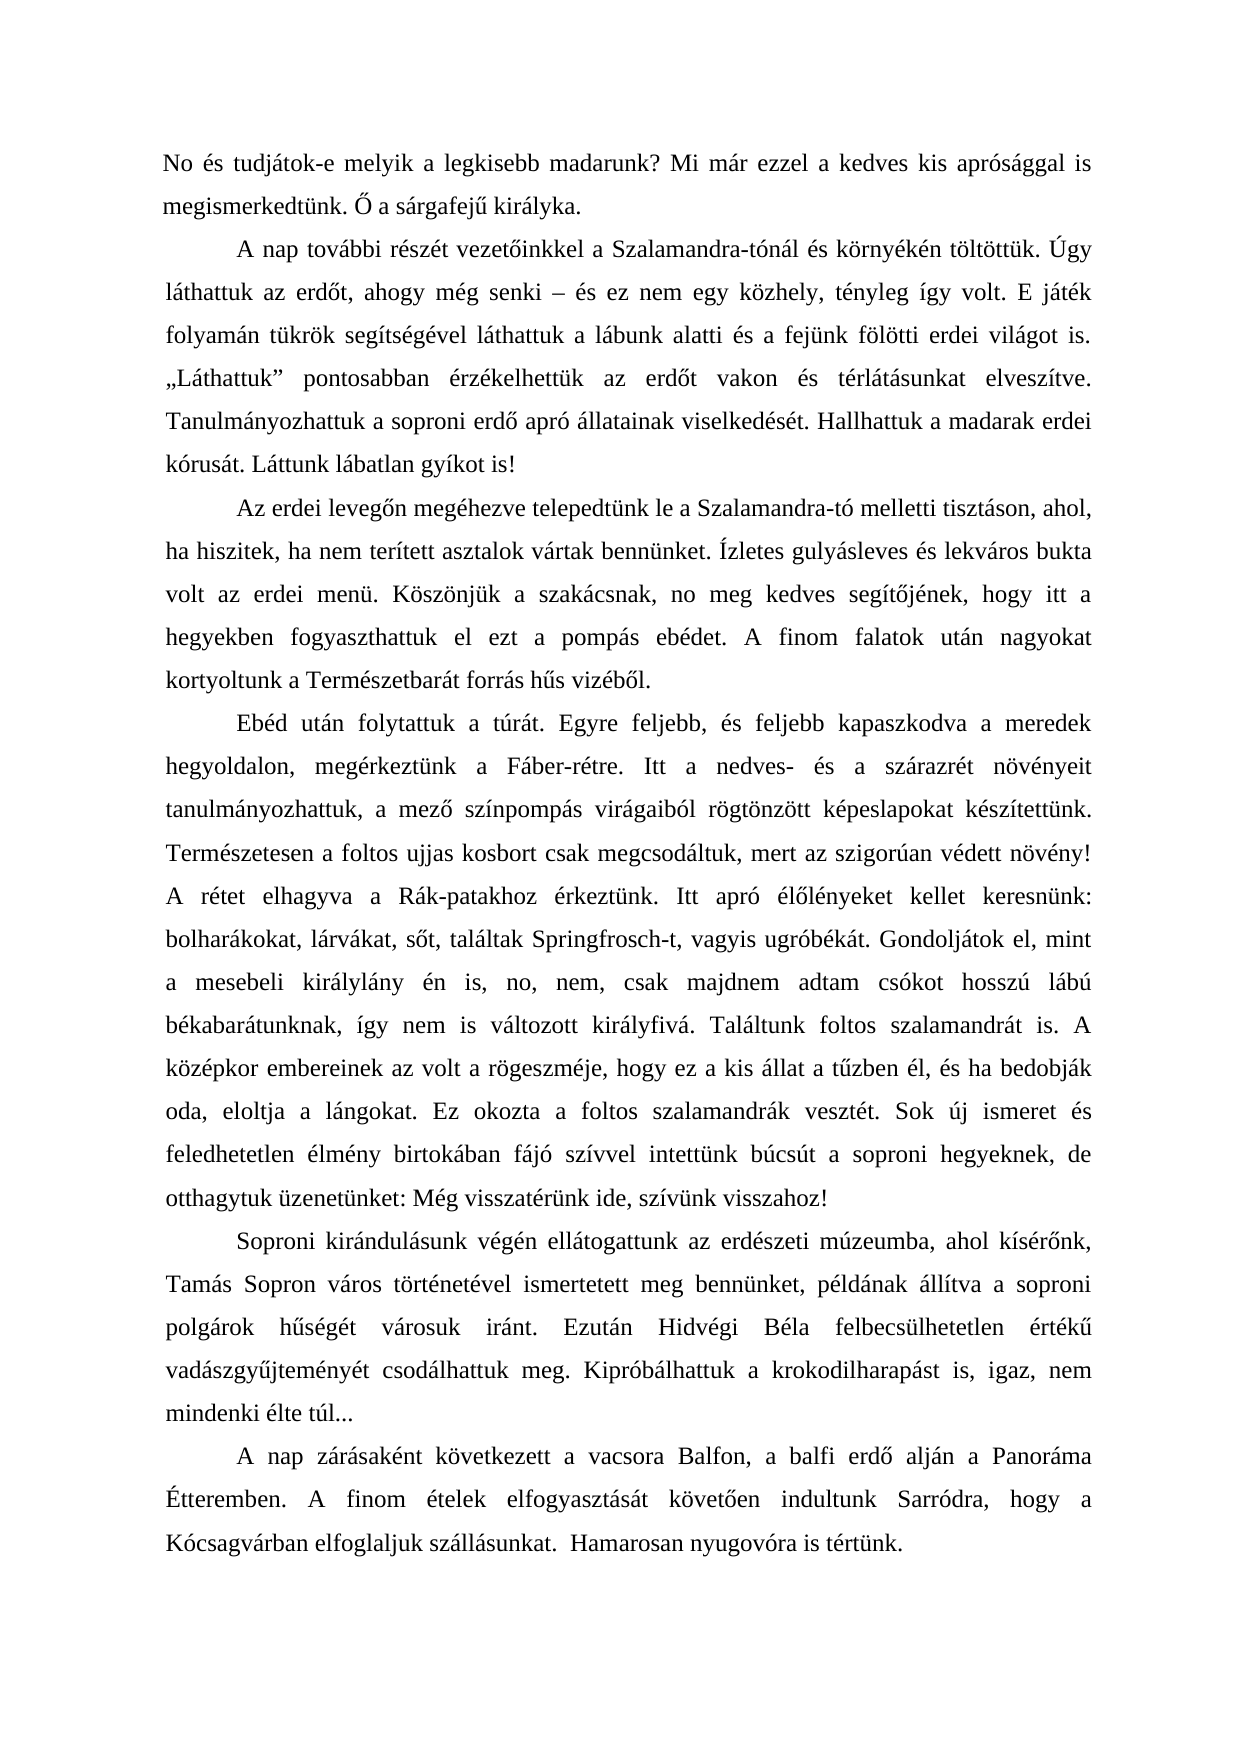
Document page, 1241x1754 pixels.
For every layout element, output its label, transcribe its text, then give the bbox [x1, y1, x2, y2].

text No és tudjátok-e melyik a legkisebb madarunk? Mi már ezzel a kedves kis aprósággal is megismerkedtünk. Ő a sárgafejű királyka. [162, 148, 1093, 219]
text A nap zárásaként következett a vacsora Balfon, a balfi erdő alján a Panoráma Étteremben. A finom ételek elfogyasztását követően indultunk Sarródra, hogy a Kócsagvárban elfoglaljuk szállásunkat. Hamarosan nyugovóra is tértünk. [165, 1441, 1093, 1556]
text Ebéd után folytattuk a túrát. Egyre feljebb, és feljebb kapaszkodva a meredek hegyoldalon, megérkeztünk a Fáber-rétre. Itt a nedves- és a szárazrét növényeit tanulmányozhattuk, a mező színpompás virágaiból rögtönzött képeslapokat készítettünk. Természetesen a foltos ujjas kosbort csak megcsodáltuk, mert az szigorúan védett növény! A rétet elhagyva a Rák-patakhoz érkeztünk. Itt apró élőlényeket kellet keresnünk: bolharákokat, lárvákat, sőt, találtak Springfrosch-t, vagyis ugróbékát. Gondoljátok el, mint a mesebeli királylány én is, no, nem, csak majdnem adtam csókot hosszú lábú békabarátunknak, így nem is változott királyfivá. Találtunk foltos szalamandrát is. A középkor embereinek az volt a rögeszméje, hogy ez a kis állat a tűzben él, és ha bedobják oda, eloltja a lángokat. Ez okozta a foltos szalamandrák vesztét. Sok új ismeret és feledhetetlen élmény birtokában fájó szívvel intettünk búcsút a soproni hegyeknek, de otthagytuk üzenetünket: Még visszatérünk ide, szívünk visszahoz! [165, 708, 1093, 1211]
text Az erdei levegőn megéhezve telepedtünk le a Szalamandra-tó melletti tisztáson, ahol, ha hiszitek, ha nem terített asztalok vártak bennünket. Ízletes gulyásleves és lekváros bukta volt az erdei menü. Köszönjük a szakácsnak, no meg kedves segítőjének, hogy itt a hegyekben fogyaszthattuk el ezt a pompás ebédet. A finom falatok után nagyokat kortyoltunk a Természetbarát forrás hűs vizéből. [165, 493, 1093, 694]
text Soproni kirándulásunk végén ellátogattunk az erdészeti múzeumba, ahol kísérőnk, Tamás Sopron város történetével ismertetett meg bennünket, példának állítva a soproni polgárok hűségét városuk iránt. Ezután Hidvégi Béla felbecsülhetetlen értékű vadászgyűjteményét csodálhattuk meg. Kipróbálhattuk a krokodilharapást is, igaz, nem mindenki élte túl... [165, 1226, 1093, 1427]
text A nap további részét vezetőinkkel a Szalamandra-tónál és környékén töltöttük. Úgy láthattuk az erdőt, ahogy még senki – és ez nem egy közhely, tényleg így volt. E játék folyamán tükrök segítségével láthattuk a lábunk alatti és a fejünk fölötti erdei világot is. „Láthattuk” pontosabban érzékelhettük az erdőt vakon és térlátásunkat elveszítve. Tanulmányozhattuk a soproni erdő apró állatainak viselkedését. Hallhattuk a madarak erdei kórusát. Láttunk lábatlan gyíkot is! [165, 234, 1093, 478]
